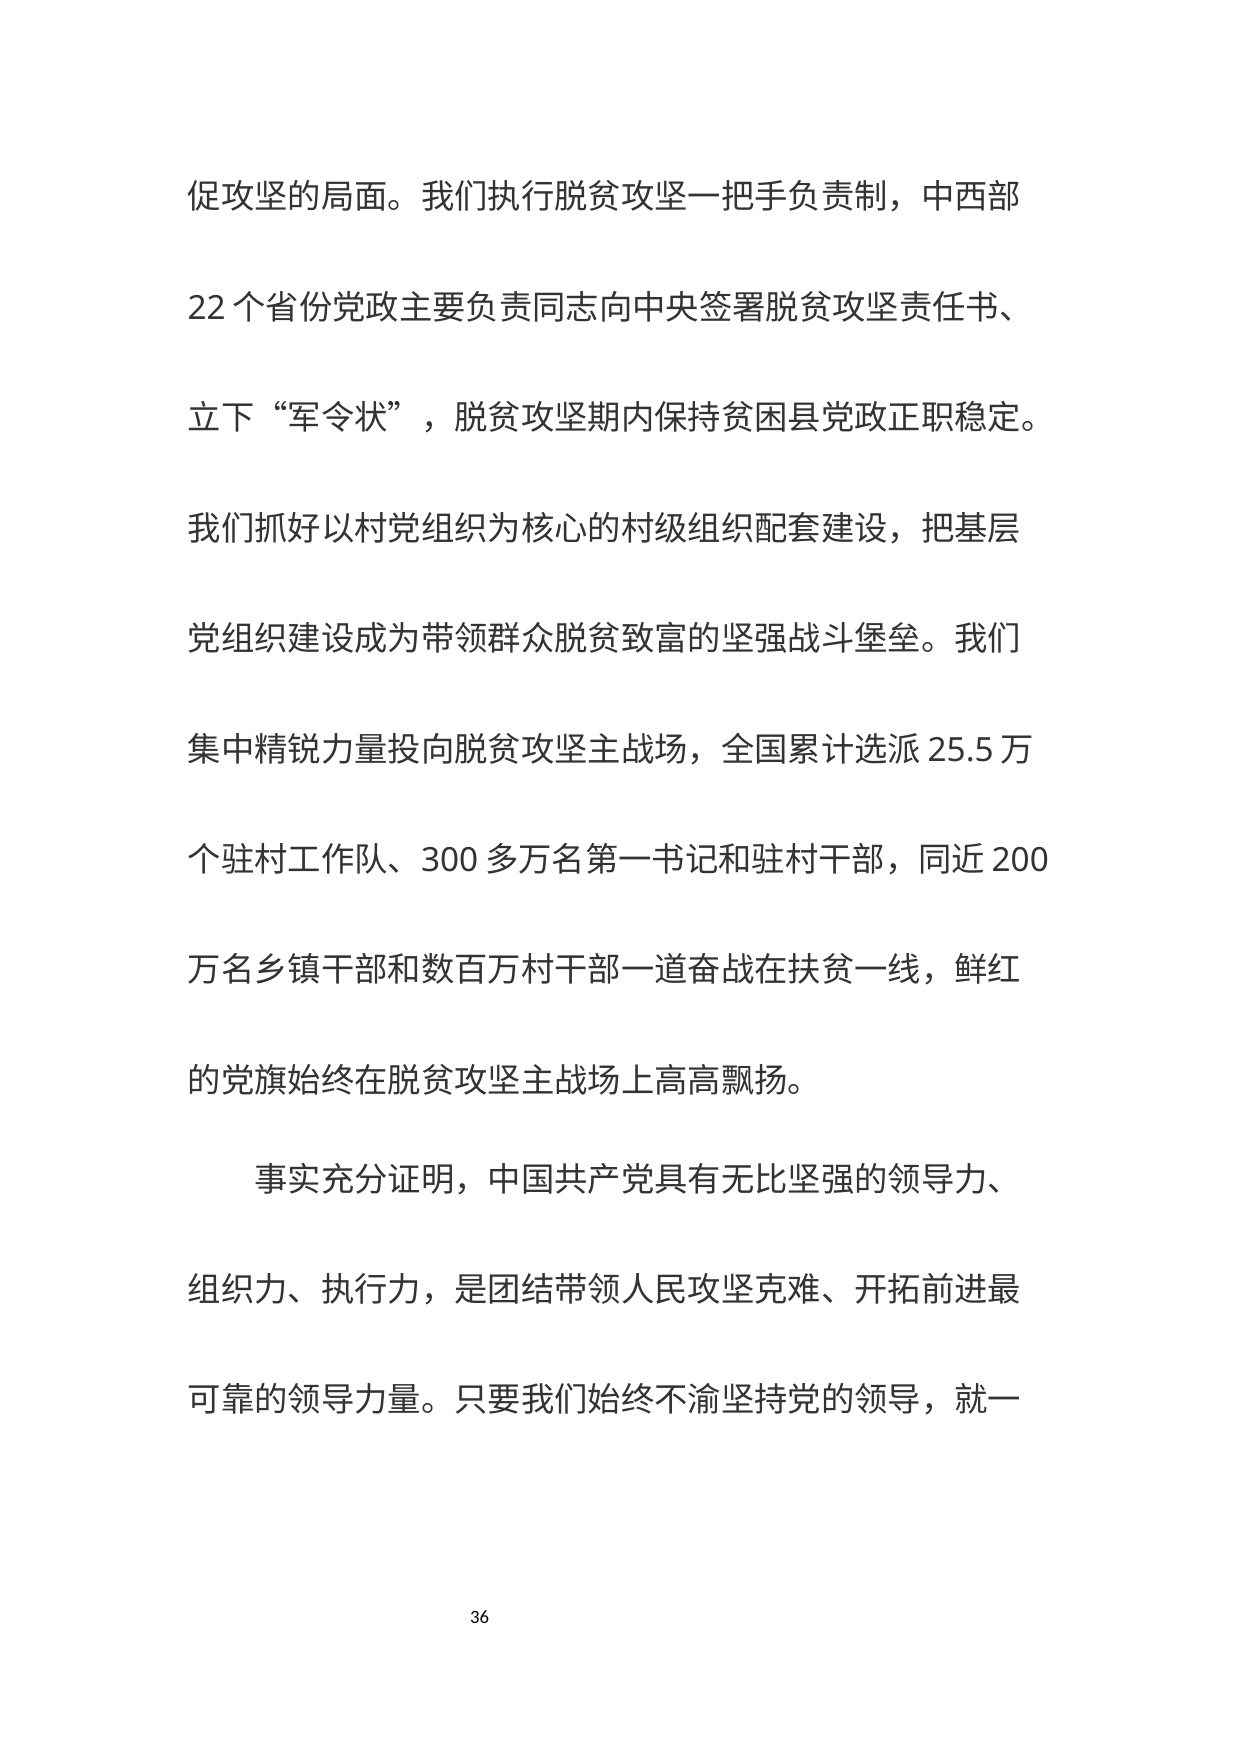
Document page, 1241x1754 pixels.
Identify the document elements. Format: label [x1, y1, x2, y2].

text [187, 1144, 1053, 1430]
text [187, 162, 1053, 1110]
